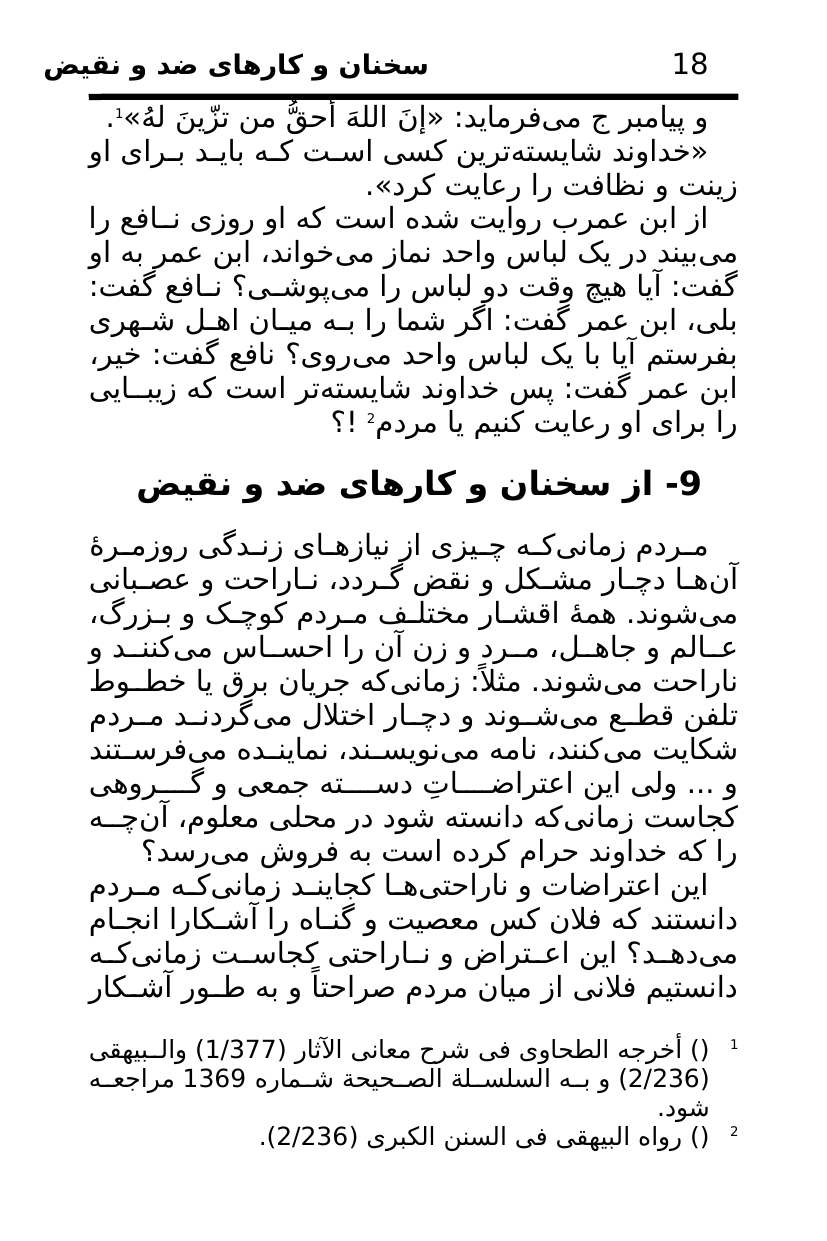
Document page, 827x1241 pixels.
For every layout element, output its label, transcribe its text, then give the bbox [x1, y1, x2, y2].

text مردم زمانی‌که چیزی از نیازهای زندگی روزمرۀ آن‌ها دچار مشکل و نقض گردد، ناراحت و عصبانی می‌شوند. همۀ اقشار مختلف مردم کوچک و بزرگ، عالم و جاهل، مرد و زن آن را احساس می‌کنند و ناراحت می‌شوند. مثلاً: زمانی‌که جریان برق یا خطوط تلفن قطع می‌شوند و دچار اختلال می‌گردند مردم شکایت می‌کنند، نامه می‌نویسند، نماینده می‌فرستند و ... ولی این اعتراضاتِ دسته جمعی و گروهی کجاست زمانی‌که دانسته شود در محلی معلوم، آن‌چه را که خداوند حرام کرده است به فروش می‌رسد؟ [89, 528, 738, 868]
text «خداوند شایسته‌ترین کسی است که باید برای او زینت و نظافت را رعایت کرد». [89, 134, 738, 202]
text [89, 868, 738, 1004]
text از ابن عمرب روایت شده است که او روزی نافع را می‌بیند در یک لباس واحد نماز می‌خواند، ابن عمر به او گفت: آیا هیچ وقت دو لباس را می‌پوشی؟ نافع گفت: بلی، ابن عمر گفت: اگر شما را به میان اهل شهری بفرستم آیا با یک لباس واحد می‌روی؟ نافع گفت: خیر، ابن عمر گفت: پس خداوند شایسته‌تر است که زیبایی را برای او رعایت کنیم یا مردم !؟ [89, 202, 738, 439]
text 9- از سخنان و کارهای ضد و نقیض [89, 464, 738, 503]
text و پیامبر ج می‌فرماید: «إنَ اللهَ أحقُّ من تزّینَ لهُ». [89, 100, 738, 134]
